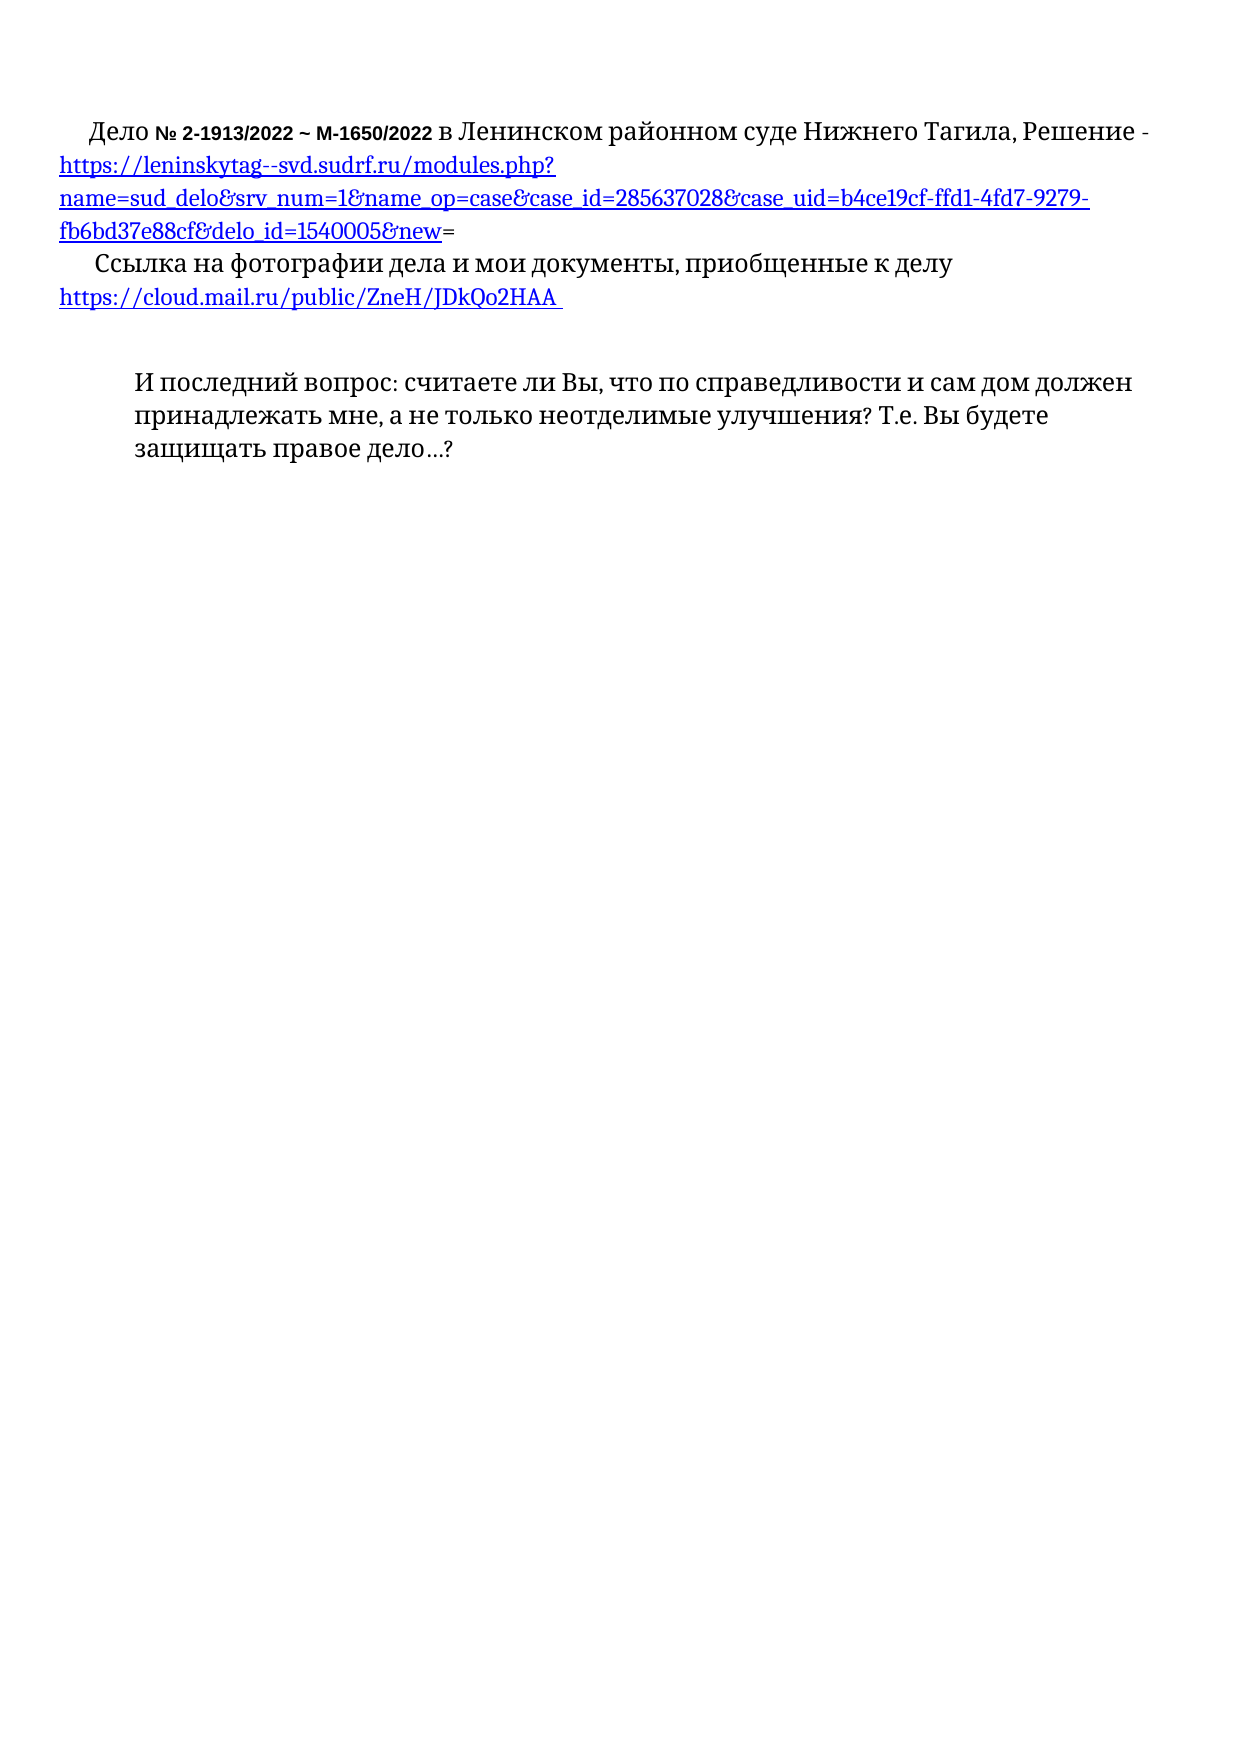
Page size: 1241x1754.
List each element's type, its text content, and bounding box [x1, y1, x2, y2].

list И последний вопрос: считаете ли Вы, что по справедливости и сам дом должен принадлежать мне, а не только неотделимые улучшения? Т.е. Вы будете защищать правое дело…? [134, 369, 1152, 464]
list Дело № 2-1913/2022 ~ М-1650/2022 в Ленинском районном суде Нижнего Тагила, Решение - https://leninskytag--svd.sudrf.ru/modules.php?name=sud_delo&srv_num=1&name_op=case&case_id=285637028&case_uid=b4ce19cf-ffd1-4fd7-9279-fb6bd37e88cf&delo_id=1540005&new= [59, 118, 1152, 246]
list Ссылка на фотографии дела и мои документы, приобщенные к делу https://cloud.mail.ru/public/ZneH/JDkQo2HAA [59, 250, 1152, 312]
